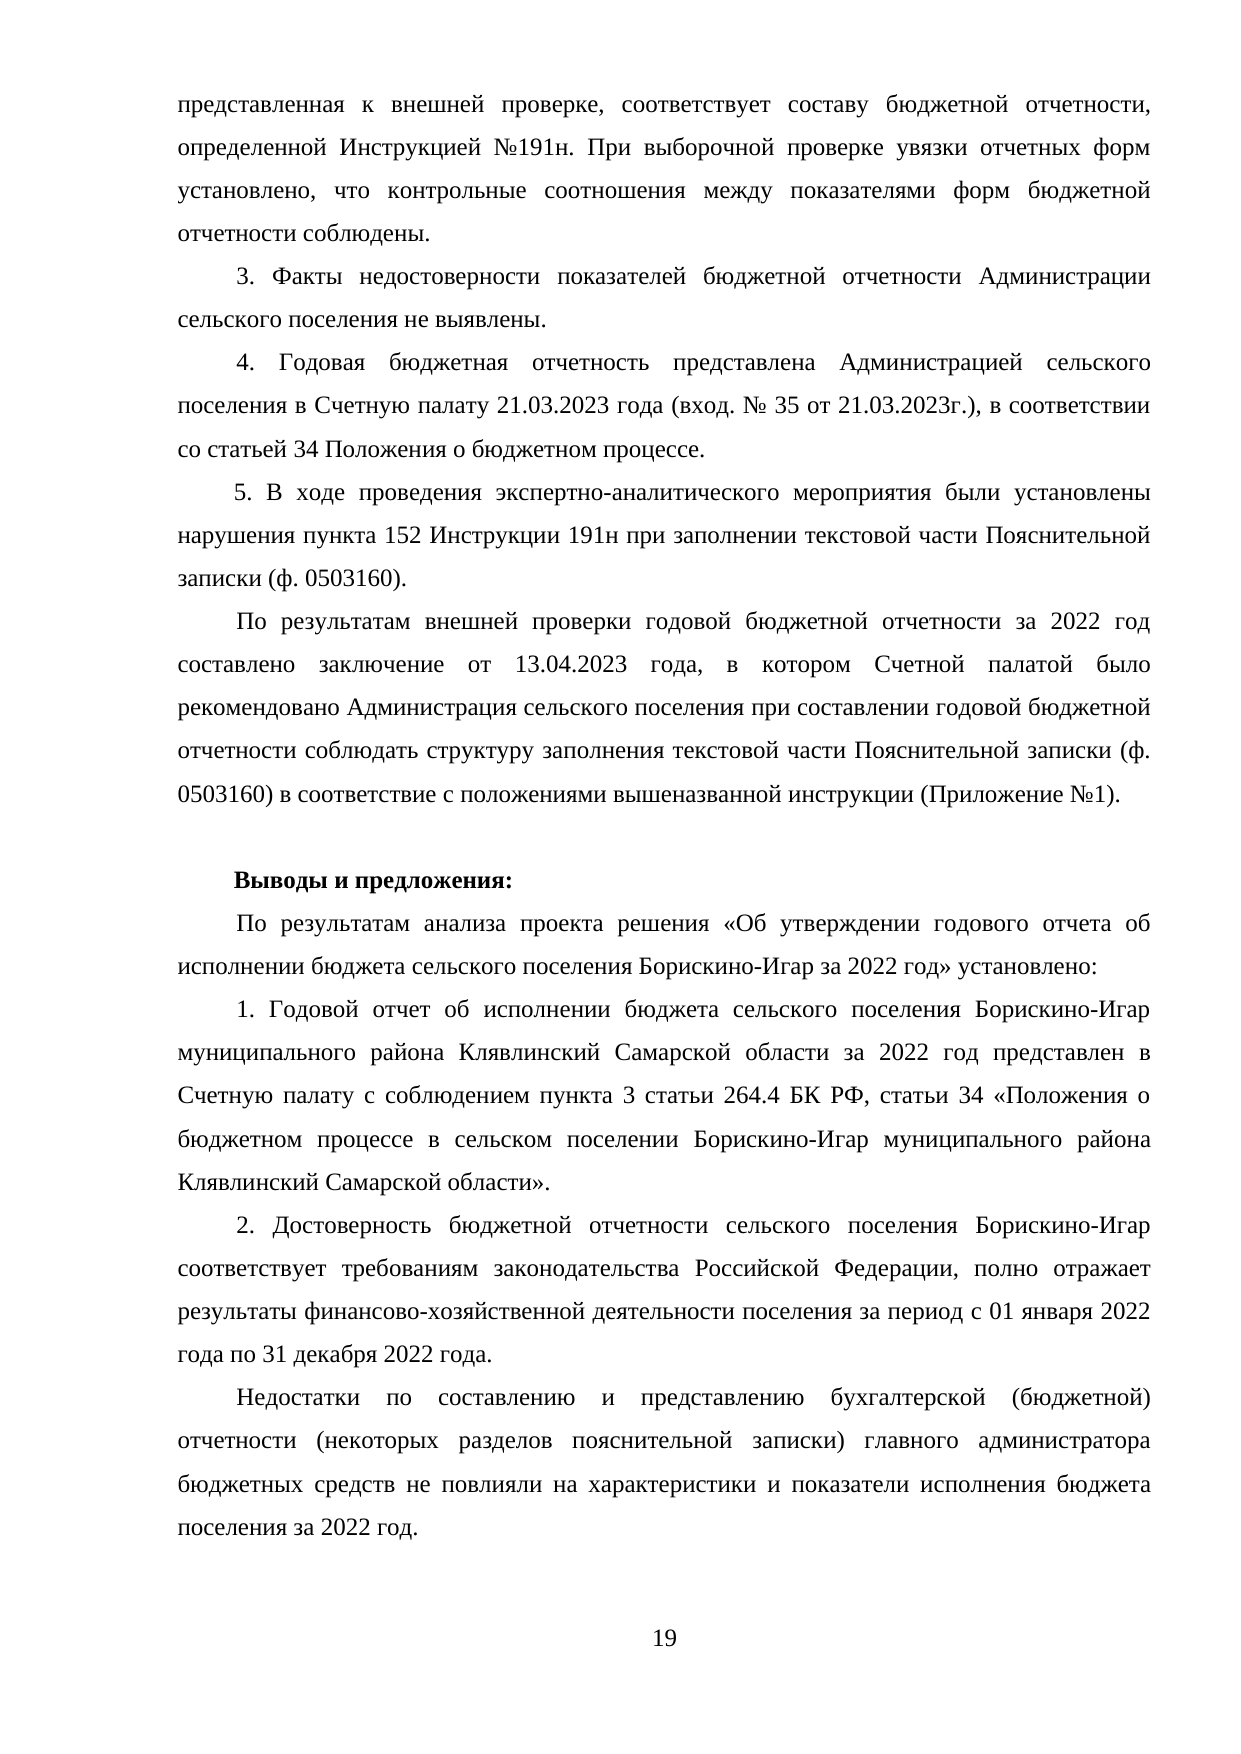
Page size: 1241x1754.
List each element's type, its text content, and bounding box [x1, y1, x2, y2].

text 3. Факты недостоверности показателей бюджетной отчетности Администрации сельского поселения не выявлены. [177, 261, 1152, 333]
text По результатам внешней проверки годовой бюджетной отчетности за 2022 год составлено заключение от 13.04.2023 года, в котором Счетной палатой было рекомендовано Администрация сельского поселения при составлении годовой бюджетной отчетности соблюдать структуру заполнения текстовой части Пояснительной записки (ф. 0503160) в соответствие с положениями вышеназванной инструкции (Приложение №1). [177, 606, 1152, 807]
text 1. Годовой отчет об исполнении бюджета сельского поселения Борискино-Игар муниципального района Клявлинский Самарской области за 2022 год представлен в Счетную палату с соблюдением пункта 3 статьи 264.4 БК РФ, статьи 34 «Положения о бюджетном процессе в сельском поселении Борискино-Игар муниципального района Клявлинский Самарской области». [177, 994, 1152, 1196]
text 2. Достоверность бюджетной отчетности сельского поселения Борискино-Игар соответствует требованиям законодательства Российской Федерации, полно отражает результаты финансово-хозяйственной деятельности поселения за период с 01 января 2022 года по 31 декабря 2022 года. [177, 1210, 1152, 1368]
text 5. В ходе проведения экспертно-аналитического мероприятия были установлены нарушения пункта 152 Инструкции 191н при заполнении текстовой части Пояснительной записки (ф. 0503160). [177, 477, 1152, 592]
text 4. Годовая бюджетная отчетность представлена Администрацией сельского поселения в Счетную палату 21.03.2023 года (вход. № 35 от 21.03.2023г.), в соответствии со статьей 34 Положения о бюджетном процессе. [177, 347, 1152, 462]
text Недостатки по составлению и представлению бухгалтерской (бюджетной) отчетности (некоторых разделов пояснительной записки) главного администратора бюджетных средств не повлияли на характеристики и показатели исполнения бюджета поселения за 2022 год. [177, 1382, 1152, 1541]
text По результатам анализа проекта решения «Об утверждении годового отчета об исполнении бюджета сельского поселения Борискино-Игар за 2022 год» установлено: [177, 908, 1152, 980]
text Выводы и предложения: [177, 865, 1152, 894]
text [177, 89, 1152, 247]
